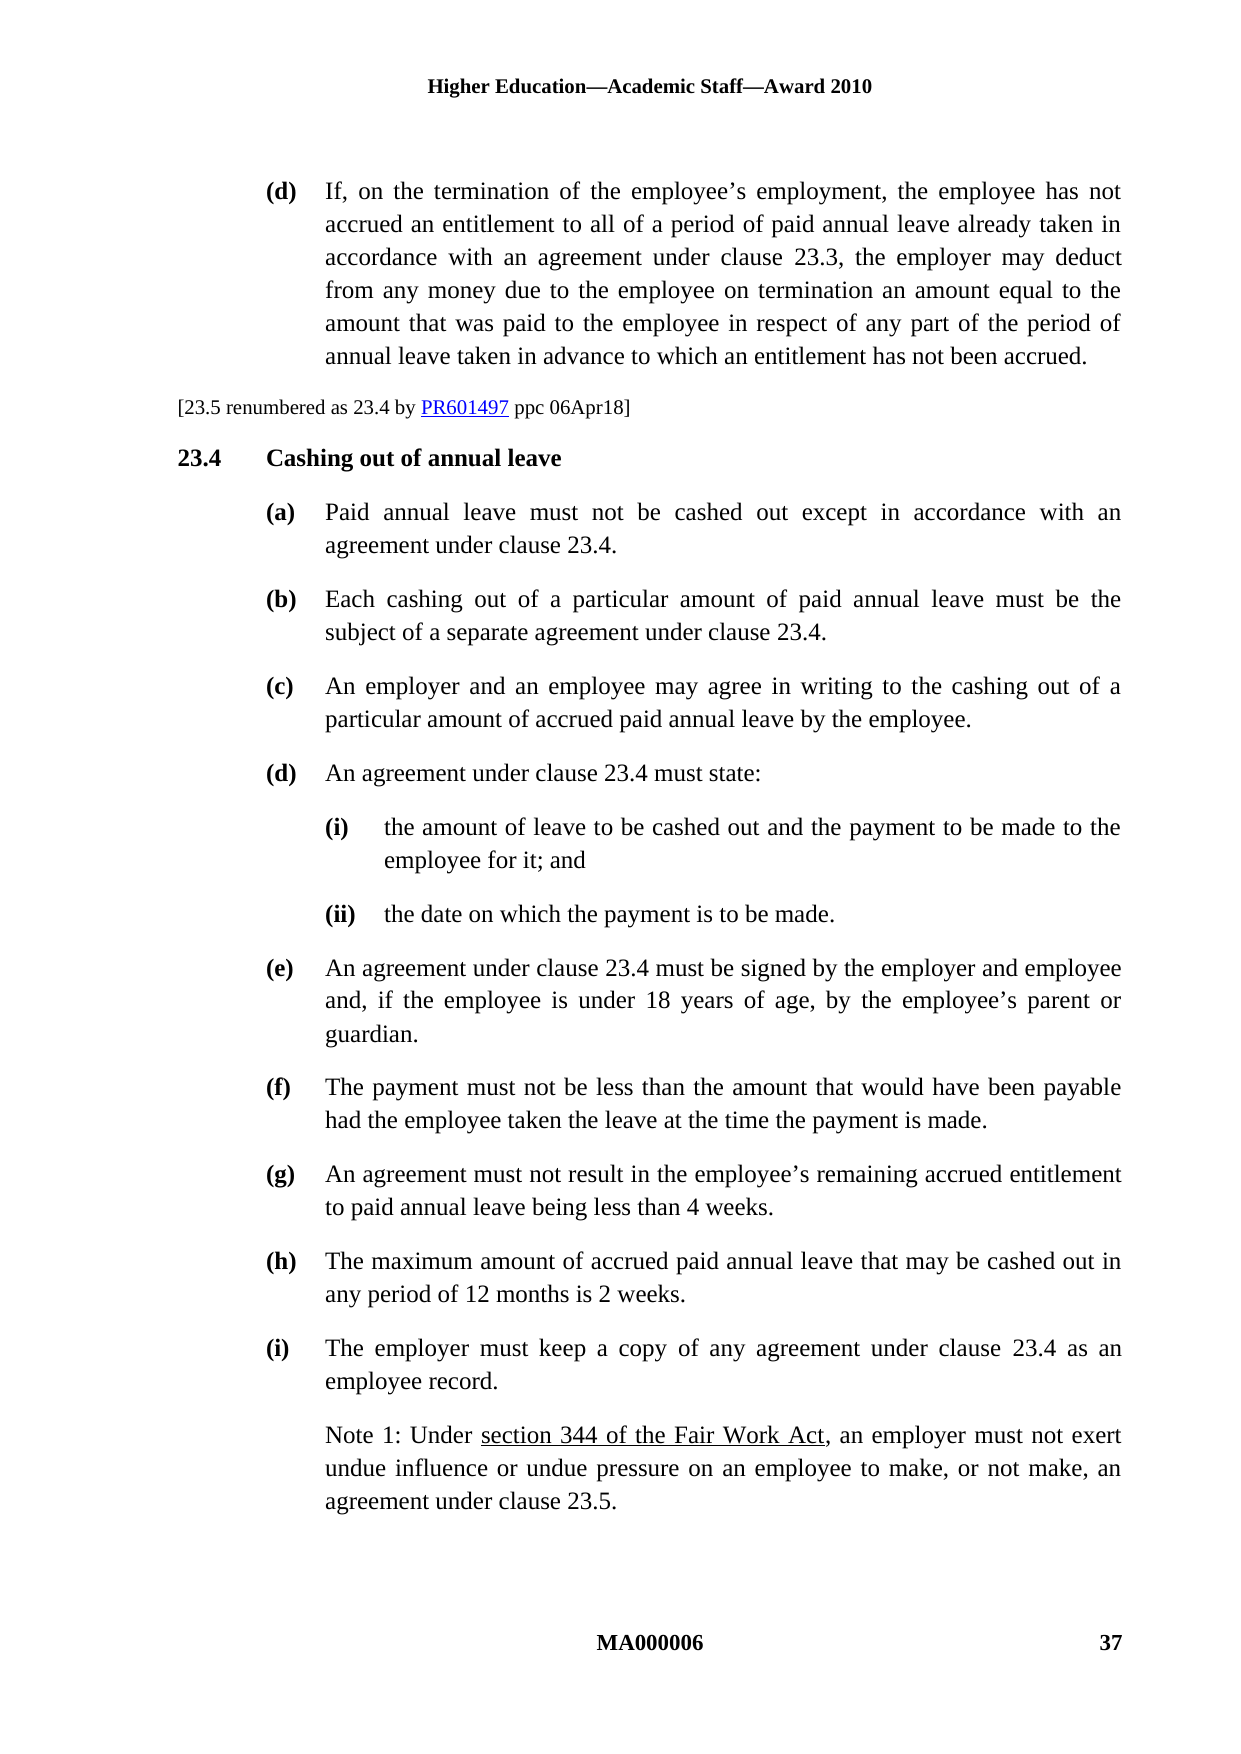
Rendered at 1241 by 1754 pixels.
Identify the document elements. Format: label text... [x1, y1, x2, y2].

text The employer must keep a copy of any agreement under clause 23.4 as an employee record. [266, 1333, 1122, 1395]
text If, on the termination of the employee’s employment, the employee has not accrued an entitlement to all of a period of paid annual leave already taken in accordance with an agreement under clause 23.3, the employer may deduct from any money due to the employee on termination an amount equal to the amount that was paid to the employee in respect of any part of the period of annual leave taken in advance to which an entitlement has not been accrued. [266, 176, 1122, 370]
text Note 1: Under section 344 of the Fair Work Act, an employer must not exert undue influence or undue pressure on an employee to make, or not make, an agreement under clause 23.5. [325, 1420, 1122, 1515]
text Paid annual leave must not be cashed out except in accordance with an agreement under clause 23.4. [266, 497, 1122, 559]
text The maximum amount of accrued paid annual leave that may be cashed out in any period of 12 months is 2 weeks. [266, 1246, 1122, 1308]
text An agreement must not result in the employee’s remaining accrued entitlement to paid annual leave being less than 4 weeks. [266, 1159, 1122, 1221]
text the date on which the payment is to be made. [325, 899, 1122, 927]
text An employer and an employee may agree in writing to the cashing out of a particular amount of accrued paid annual leave by the employee. [266, 671, 1122, 733]
text The payment must not be less than the amount that would have been payable had the employee taken the leave at the time the payment is made. [266, 1072, 1122, 1134]
text An agreement under clause 23.4 must state: [266, 758, 1122, 787]
text the amount of leave to be cashed out and the payment to be made to the employee for it; and [325, 812, 1122, 874]
text An agreement under clause 23.4 must be signed by the employer and employee and, if the employee is under 18 years of age, by the employee’s parent or guardian. [266, 953, 1122, 1047]
text Cashing out of annual leave [177, 443, 1122, 472]
text [23.5 renumbered as 23.4 by PR601497 ppc 06Apr18] [177, 395, 1122, 419]
text Each cashing out of a particular amount of paid annual leave must be the subject of a separate agreement under clause 23.4. [266, 584, 1122, 646]
